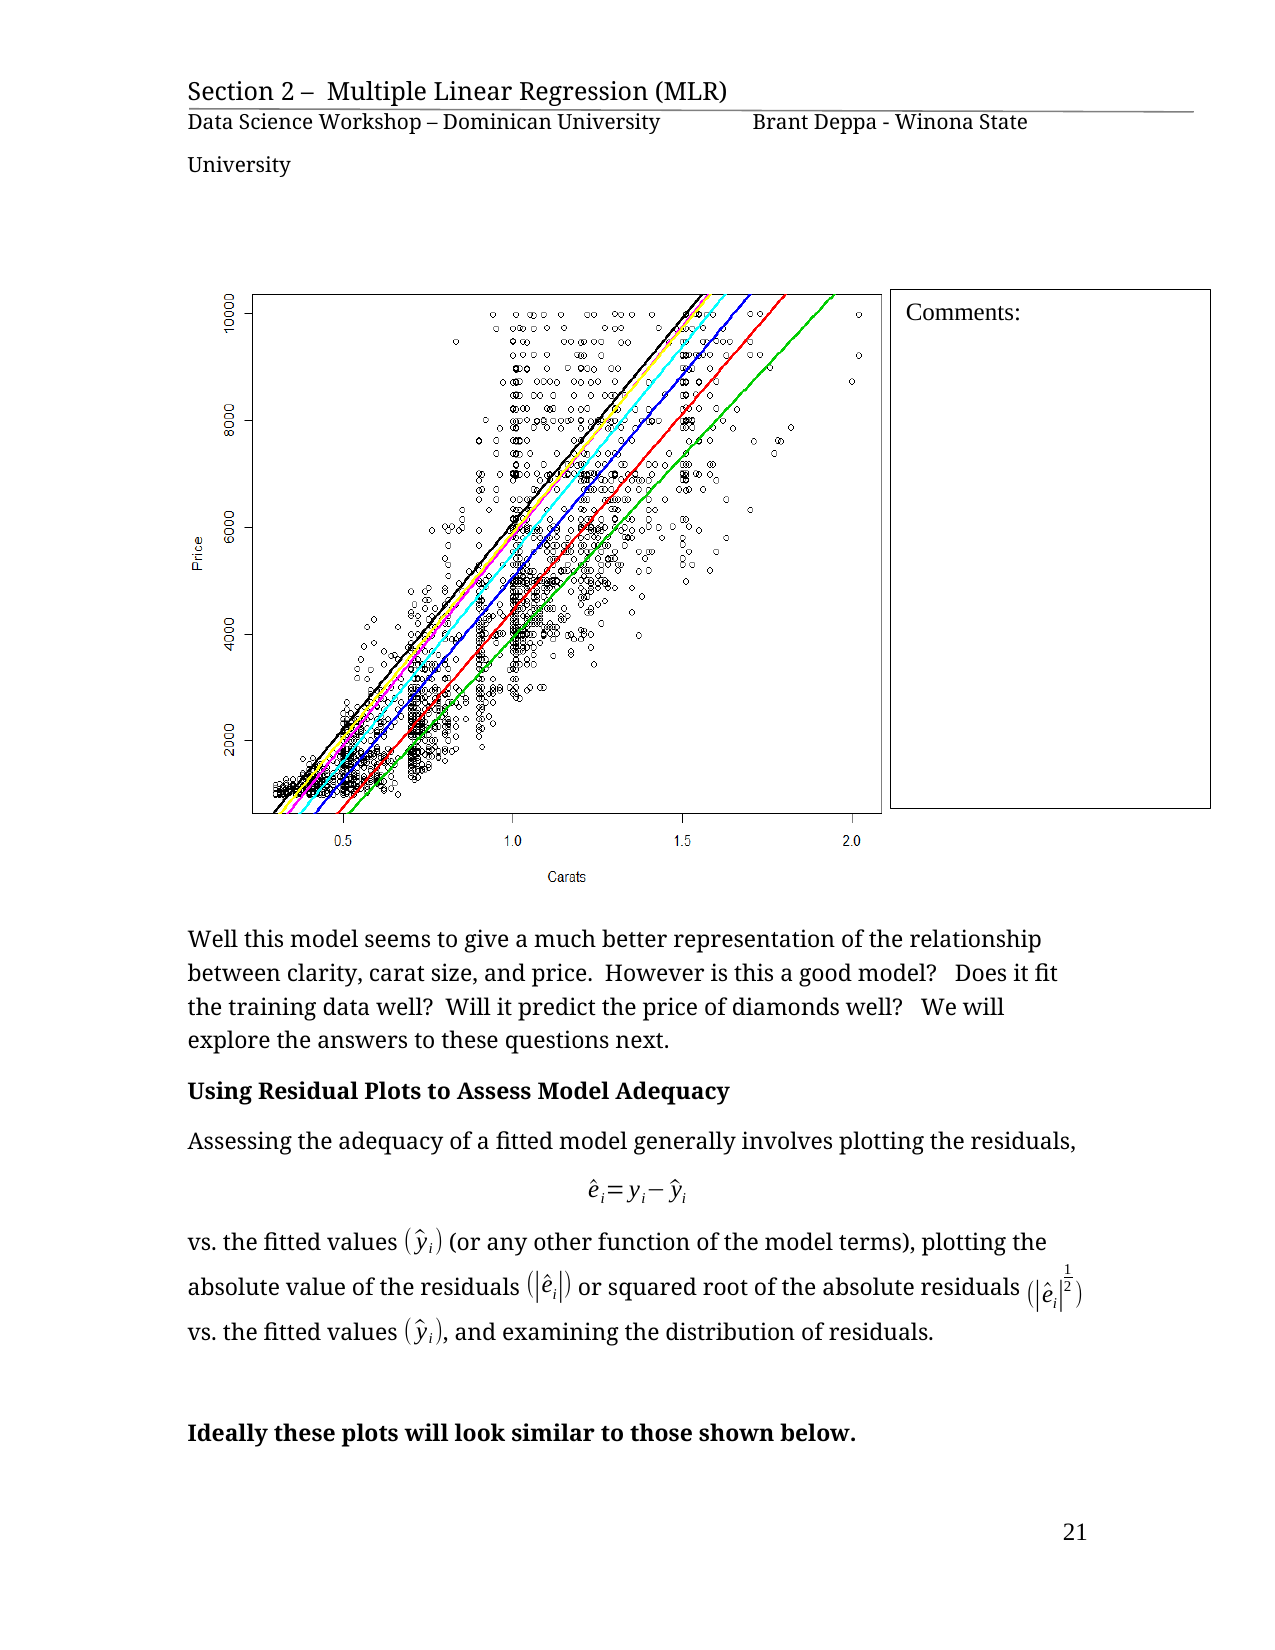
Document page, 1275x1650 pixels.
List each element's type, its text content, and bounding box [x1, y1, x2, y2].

text Ideally these plots will look similar to those shown below. [187, 1417, 1087, 1448]
text vs. the fitted values (or any other function of the model terms), plotting the absolute value of the residuals or squared root of the absolute residuals vs. the fitted values , and examining the distribution of residuals. [187, 1226, 1087, 1348]
text Well this model seems to give a much better representation of the relationship between clarity, carat size, and price. However is this a good model? Does it fit the training data well? Will it predict the price of diamonds well? We will explore the answers to these questions next. [187, 923, 1087, 1055]
text Using Residual Plots to Assess Model Adequacy [187, 1074, 1087, 1106]
picture [187, 221, 914, 904]
text Assessing the adequacy of a fitted model generally involves plotting the residuals, [187, 1125, 1087, 1156]
